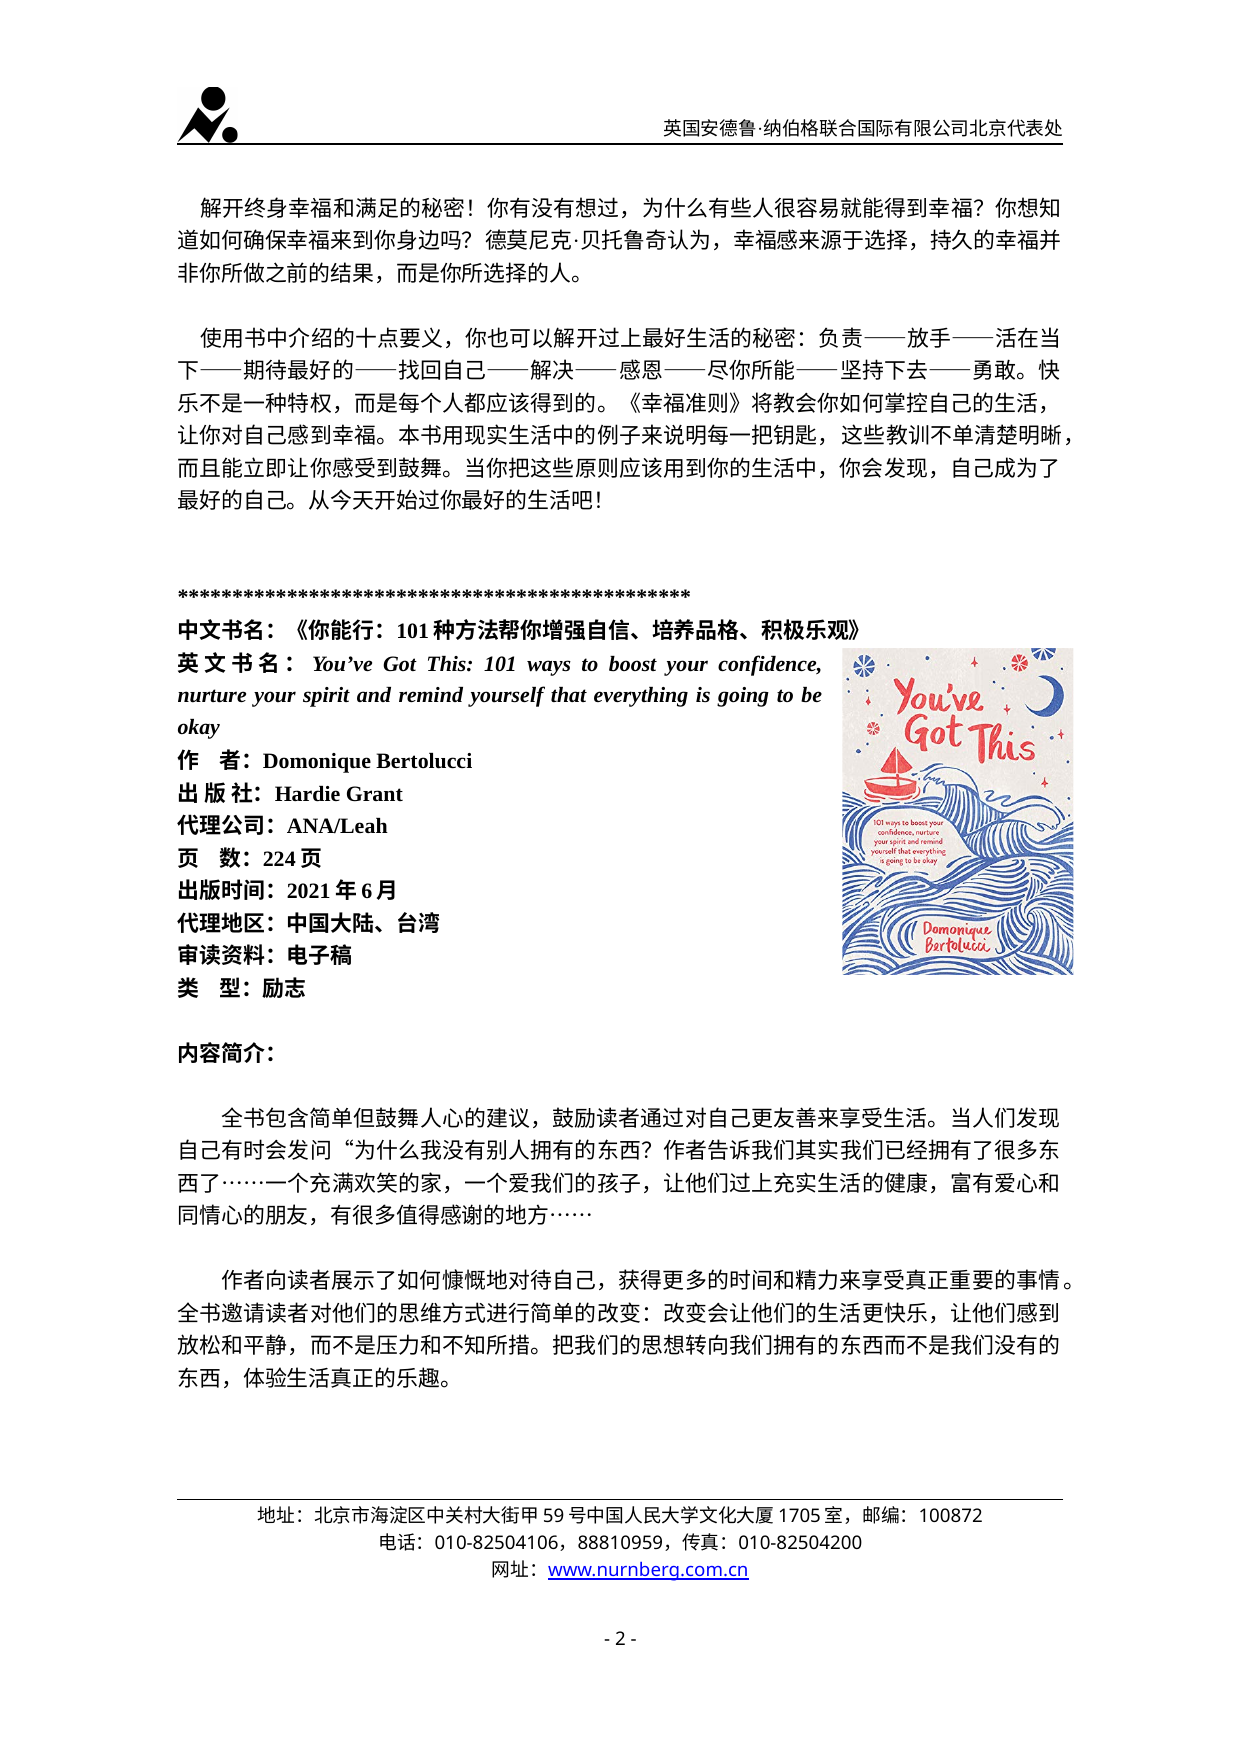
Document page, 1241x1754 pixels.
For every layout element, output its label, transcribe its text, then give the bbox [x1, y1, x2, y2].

text 出版时间：2021年6月 [177, 873, 842, 905]
text 审读资料：电子稿 [177, 938, 842, 970]
text 全书包含简单但鼓舞人心的建议，鼓励读者通过对自己更友善来享受生活。当人们发现自己有时会发问“为什么我没有别人拥有的东西？作者告诉我们其实我们已经拥有了很多东西了……一个充满欢笑的家，一个爱我们的孩子，让他们过上充实生活的健康，富有爱心和同情心的朋友，有很多值得感谢的地方…… [177, 1100, 1063, 1230]
text *********************************************** [177, 580, 1063, 613]
text 中文书名：《你能行：101种方法帮你增强自信、培养品格、积极乐观》 [177, 613, 1063, 645]
text 作者向读者展示了如何慷慨地对待自己，获得更多的时间和精力来享受真正重要的事情。全书邀请读者对他们的思维方式进行简单的改变：改变会让他们的生活更快乐，让他们感到放松和平静，而不是压力和不知所措。把我们的思想转向我们拥有的东西而不是我们没有的东西，体验生活真正的乐趣。 [177, 1263, 1063, 1393]
text 英文书名：You’ve Got This: 101 ways to boost your confidence, nurture your spirit and remind yourself that everything is going to be okay [177, 645, 1063, 743]
text 类 型：励志 [177, 970, 1063, 1003]
text 出 版 社：Hardie Grant [177, 775, 842, 808]
text 使用书中介绍的十点要义，你也可以解开过上最好生活的秘密：负责——放手——活在当下——期待最好的——找回自己——解决——感恩——尽你所能——坚持下去——勇敢。快乐不是一种特权，而是每个人都应该得到的。《幸福准则》将教会你如何掌控自己的生活，让你对自己感到幸福。本书用现实生活中的例子来说明每一把钥匙，这些教训不单清楚明晰，而且能立即让你感受到鼓舞。当你把这些原则应该用到你的生活中，你会发现，自己成为了最好的自己。从今天开始过你最好的生活吧！ [177, 417, 1063, 515]
text 作 者：Domonique Bertolucci [177, 743, 842, 775]
text 代理地区：中国大陆、台湾 [177, 905, 842, 938]
text 解开终身幸福和满足的秘密！你有没有想过，为什么有些人很容易就能得到幸福？你想知道如何确保幸福来到你身边吗？德莫尼克·贝托鲁奇认为，幸福感来源于选择，持久的幸福并非你所做之前的结果，而是你所选择的人。 [177, 190, 1063, 288]
text 代理公司：ANA/Leah [177, 808, 842, 840]
picture [177, 87, 238, 143]
text 页 数：224页 [177, 840, 842, 873]
text 内容简介： [177, 1035, 1063, 1068]
picture [842, 648, 1074, 975]
